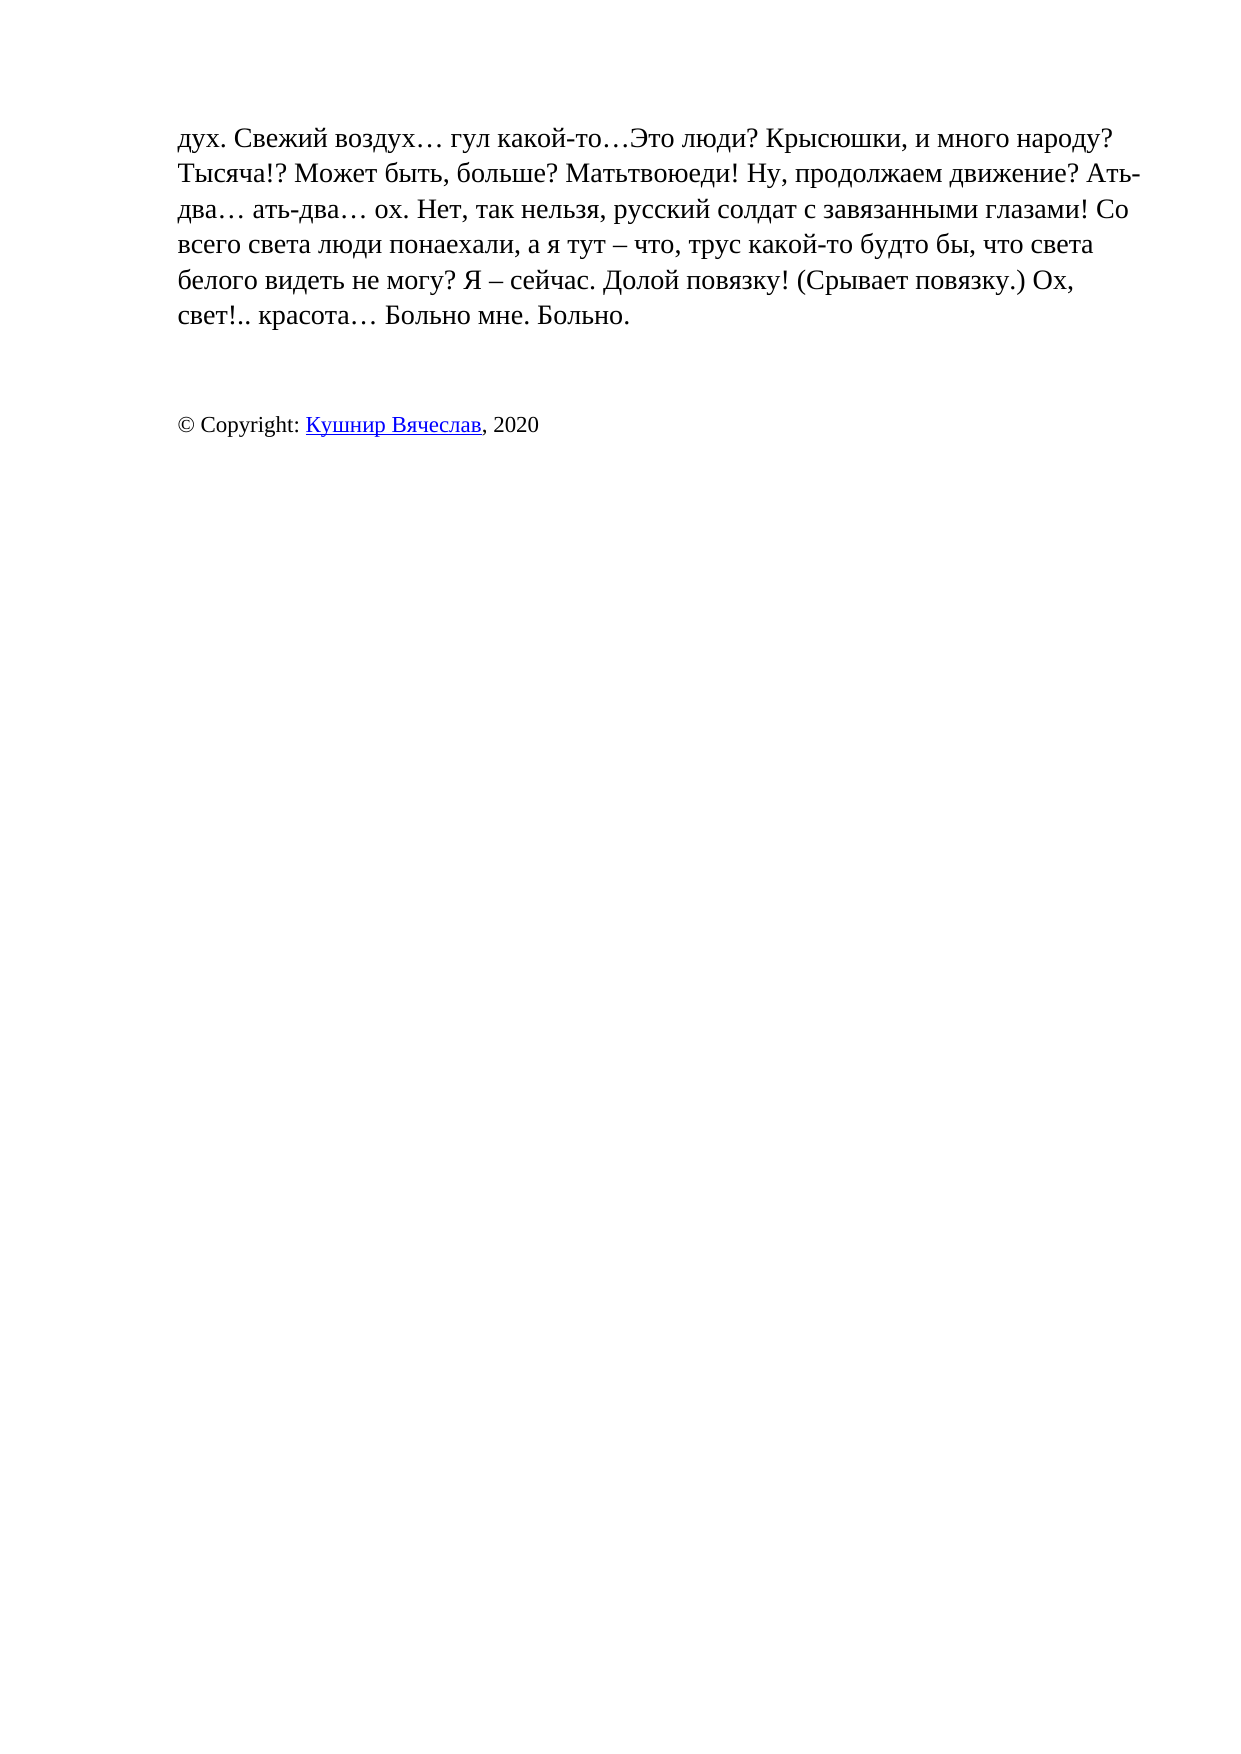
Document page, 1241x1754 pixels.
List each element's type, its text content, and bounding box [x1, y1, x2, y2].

text © Copyright: Кушнир Вячеслав, 2020 [177, 411, 1152, 438]
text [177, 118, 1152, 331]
